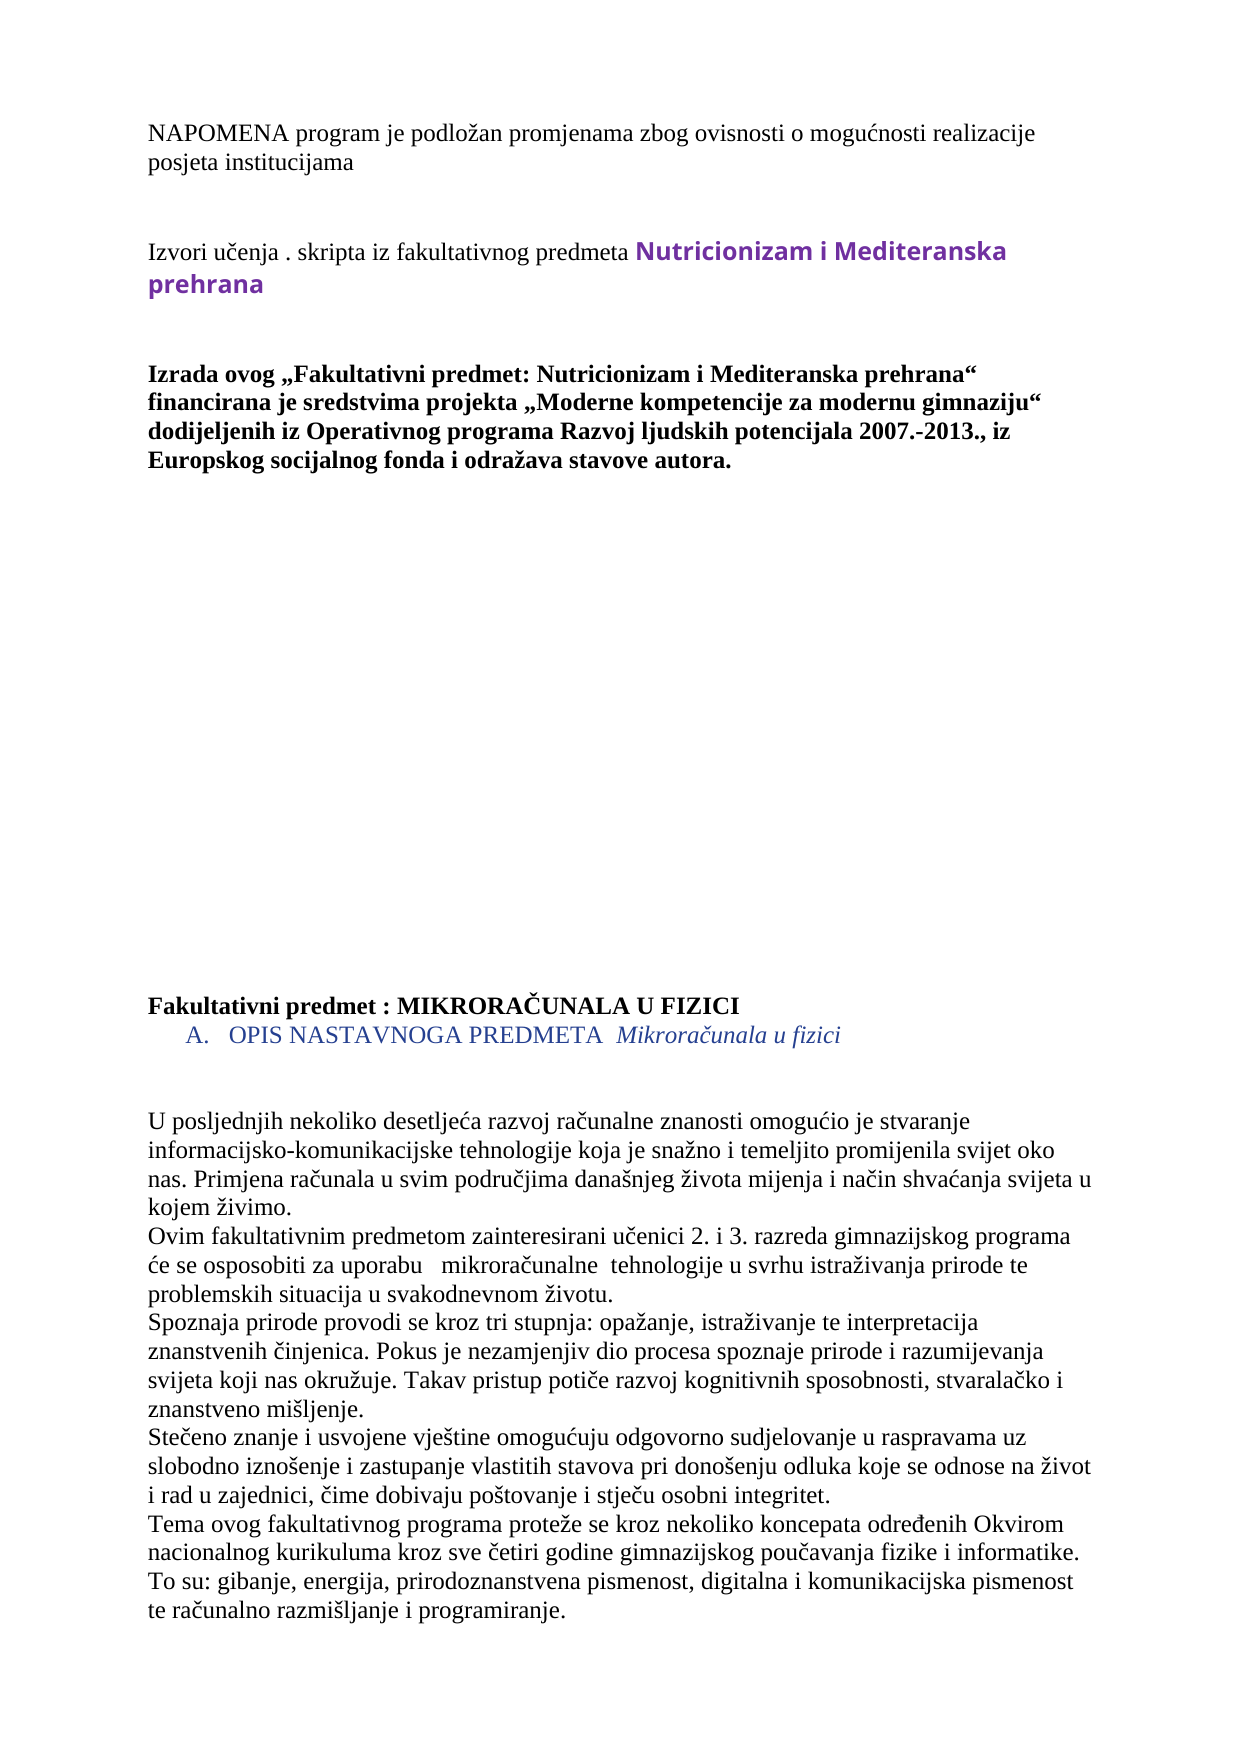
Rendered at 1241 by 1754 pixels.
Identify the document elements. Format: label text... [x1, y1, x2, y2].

text Izrada ovog „Fakultativni predmet: Nutricionizam i Mediteranska prehrana“ financirana je sredstvima projekta „Moderne kompetencije za modernu gimnaziju“ dodijeljenih iz Operativnog programa Razvoj ljudskih potencijala 2007.-2013., iz Europskog socijalnog fonda i odražava stavove autora. [148, 359, 1092, 474]
text Ovim fakultativnim predmetom zainteresirani učenici 2. i 3. razreda gimnazijskog programa će se osposobiti za uporabu mikroračunalne tehnologije u svrhu istraživanja prirode te problemskih situacija u svakodnevnom životu. [148, 1221, 1092, 1307]
text Stečeno znanje i usvojene vještine omogućuju odgovorno sudjelovanje u raspravama uz slobodno iznošenje i zastupanje vlastitih stavova pri donošenju odluka koje se odnose na život i rad u zajednici, čime dobivaju poštovanje i stječu osobni integritet. [148, 1422, 1092, 1509]
text Fakultativni predmet : MIKRORAČUNALA U FIZICI [148, 991, 1092, 1020]
text Spoznaja prirode provodi se kroz tri stupnja: opažanje, istraživanje te interpretacija znanstvenih činjenica. Pokus je nezamjenjiv dio procesa spoznaje prirode i razumijevanja svijeta koji nas okružuje. Takav pristup potiče razvoj kognitivnih sposobnosti, stvaralačko i znanstveno mišljenje. [148, 1307, 1092, 1422]
text NAPOMENA program je podložan promjenama zbog ovisnosti o mogućnosti realizacije posjeta institucijama [148, 118, 1092, 176]
text Izvori učenja . skripta iz fakultativnog predmeta Nutricionizam i Mediteranska prehrana [148, 233, 1092, 301]
text U posljednjih nekoliko desetljeća razvoj računalne znanosti omogućio je stvaranje informacijsko-komunikacijske tehnologije koja je snažno i temeljito promijenila svijet oko nas. Primjena računala u svim područjima današnjeg života mijenja i način shvaćanja svijeta u kojem živimo. [148, 1106, 1092, 1221]
list OPIS NASTAVNOGA PREDMETA Mikroračunala u fizici [185, 1020, 1092, 1049]
text Tema ovog fakultativnog programa proteže se kroz nekoliko koncepata određenih Okvirom nacionalnog kurikuluma kroz sve četiri godine gimnazijskog poučavanja fizike i informatike. To su: gibanje, energija, prirodoznanstvena pismenost, digitalna i komunikacijska pismenost te računalno razmišljanje i programiranje. [148, 1509, 1092, 1624]
